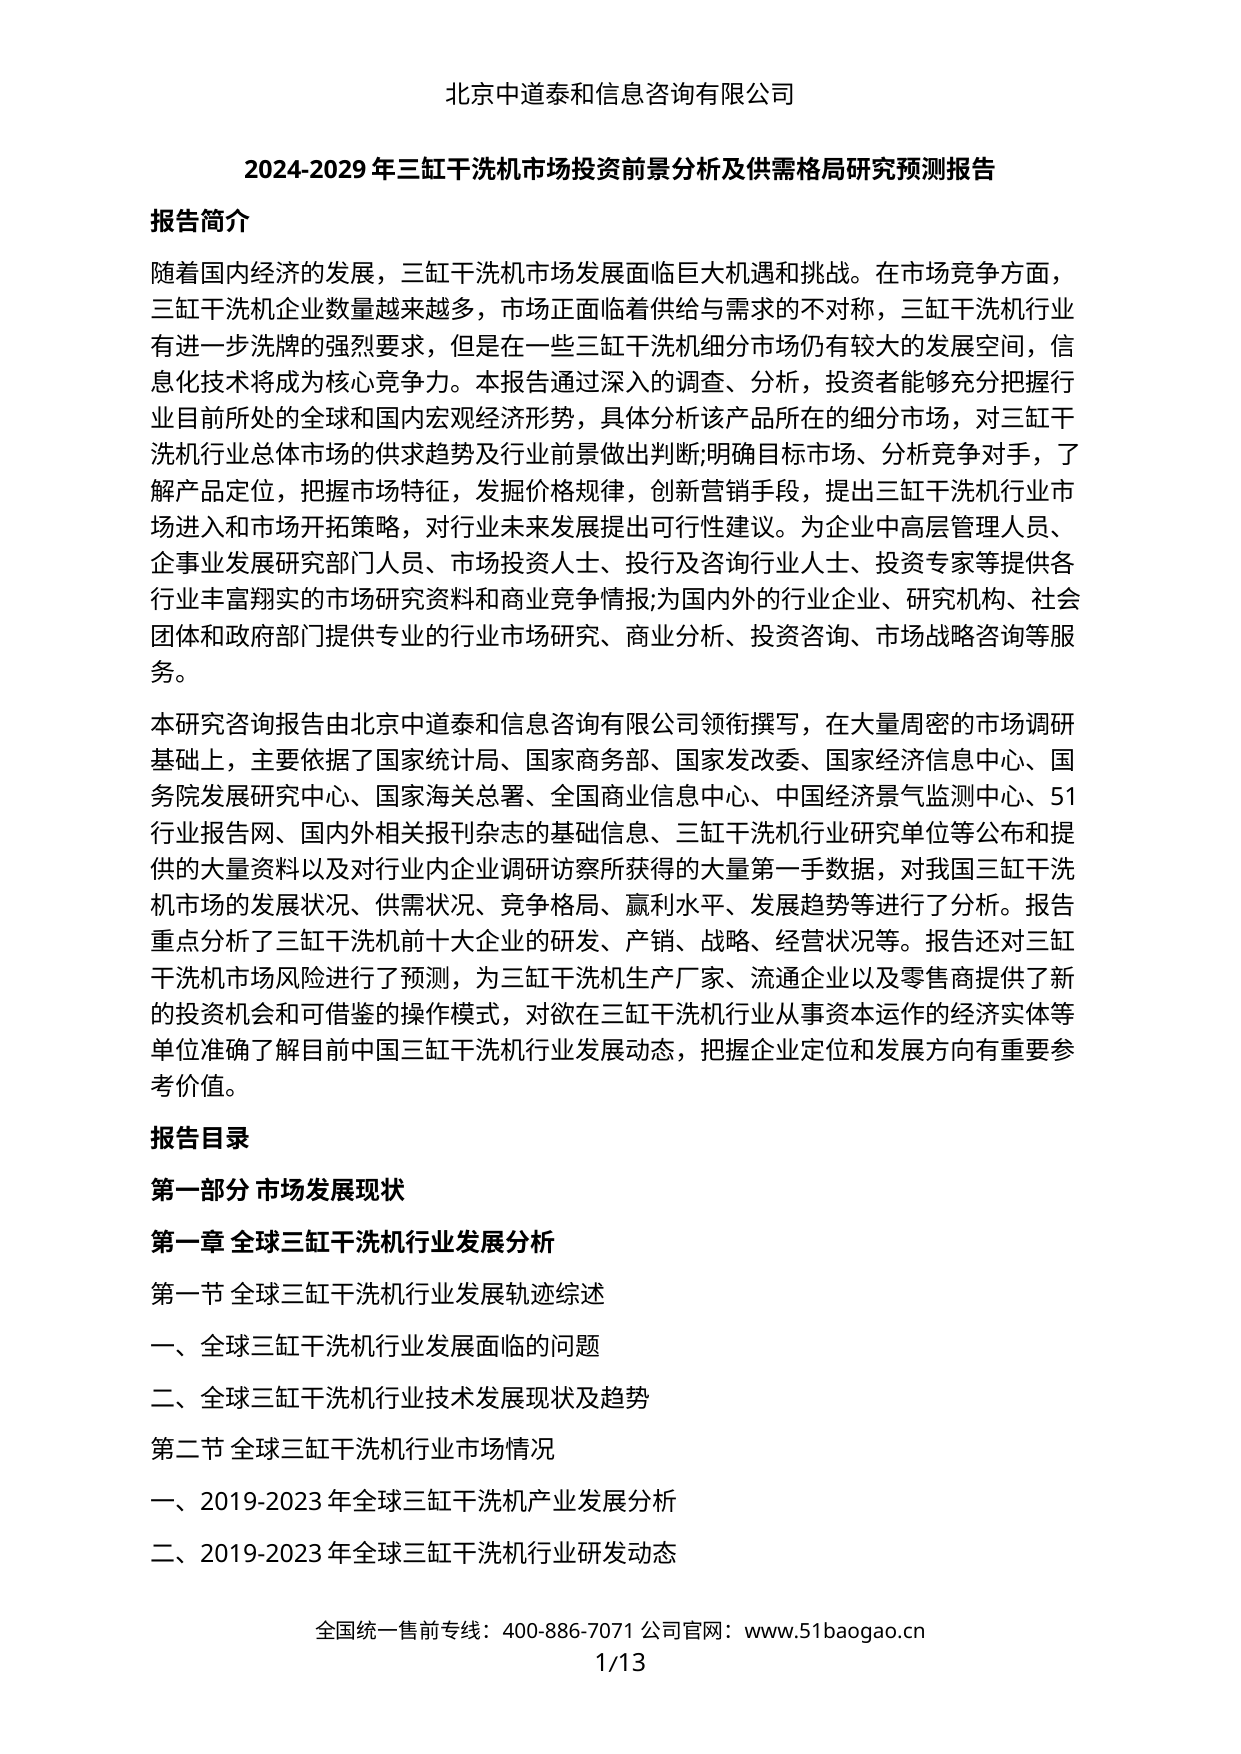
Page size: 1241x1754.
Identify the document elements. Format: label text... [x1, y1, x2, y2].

text 一、2019-2023年全球三缸干洗机产业发展分析 [150, 1482, 1090, 1518]
text 一、全球三缸干洗机行业发展面临的问题 [150, 1326, 1090, 1362]
text 报告简介 [150, 202, 1090, 238]
text 第一节 全球三缸干洗机行业发展轨迹综述 [150, 1274, 1090, 1311]
text 第一章 全球三缸干洗机行业发展分析 [150, 1222, 1090, 1259]
text 报告目录 [150, 1119, 1090, 1155]
text 二、全球三缸干洗机行业技术发展现状及趋势 [150, 1378, 1090, 1414]
text 本研究咨询报告由北京中道泰和信息咨询有限公司领衔撰写，在大量周密的市场调研基础上，主要依据了国家统计局、国家商务部、国家发改委、国家经济信息中心、国务院发展研究中心、国家海关总署、全国商业信息中心、中国经济景气监测中心、51行业报告网、国内外相关报刊杂志的基础信息、三缸干洗机行业研究单位等公布和提供的大量资料以及对行业内企业调研访察所获得的大量第一手数据，对我国三缸干洗机市场的发展状况、供需状况、竞争格局、赢利水平、发展趋势等进行了分析。报告重点分析了三缸干洗机前十大企业的研发、产销、战略、经营状况等。报告还对三缸干洗机市场风险进行了预测，为三缸干洗机生产厂家、流通企业以及零售商提供了新的投资机会和可借鉴的操作模式，对欲在三缸干洗机行业从事资本运作的经济实体等单位准确了解目前中国三缸干洗机行业发展动态，把握企业定位和发展方向有重要参考价值。 [150, 704, 1090, 1103]
text 随着国内经济的发展，三缸干洗机市场发展面临巨大机遇和挑战。在市场竞争方面，三缸干洗机企业数量越来越多，市场正面临着供给与需求的不对称，三缸干洗机行业有进一步洗牌的强烈要求，但是在一些三缸干洗机细分市场仍有较大的发展空间，信息化技术将成为核心竞争力。本报告通过深入的调查、分析，投资者能够充分把握行业目前所处的全球和国内宏观经济形势，具体分析该产品所在的细分市场，对三缸干洗机行业总体市场的供求趋势及行业前景做出判断;明确目标市场、分析竞争对手，了解产品定位，把握市场特征，发掘价格规律，创新营销手段，提出三缸干洗机行业市场进入和市场开拓策略，对行业未来发展提出可行性建议。为企业中高层管理人员、企事业发展研究部门人员、市场投资人士、投行及咨询行业人士、投资专家等提供各行业丰富翔实的市场研究资料和商业竞争情报;为国内外的行业企业、研究机构、社会团体和政府部门提供专业的行业市场研究、商业分析、投资咨询、市场战略咨询等服务。 [150, 254, 1090, 689]
text 第二节 全球三缸干洗机行业市场情况 [150, 1430, 1090, 1466]
text 2024-2029年三缸干洗机市场投资前景分析及供需格局研究预测报告 [150, 150, 1090, 186]
text 二、2019-2023年全球三缸干洗机行业研发动态 [150, 1534, 1090, 1570]
text 第一部分 市场发展现状 [150, 1171, 1090, 1207]
